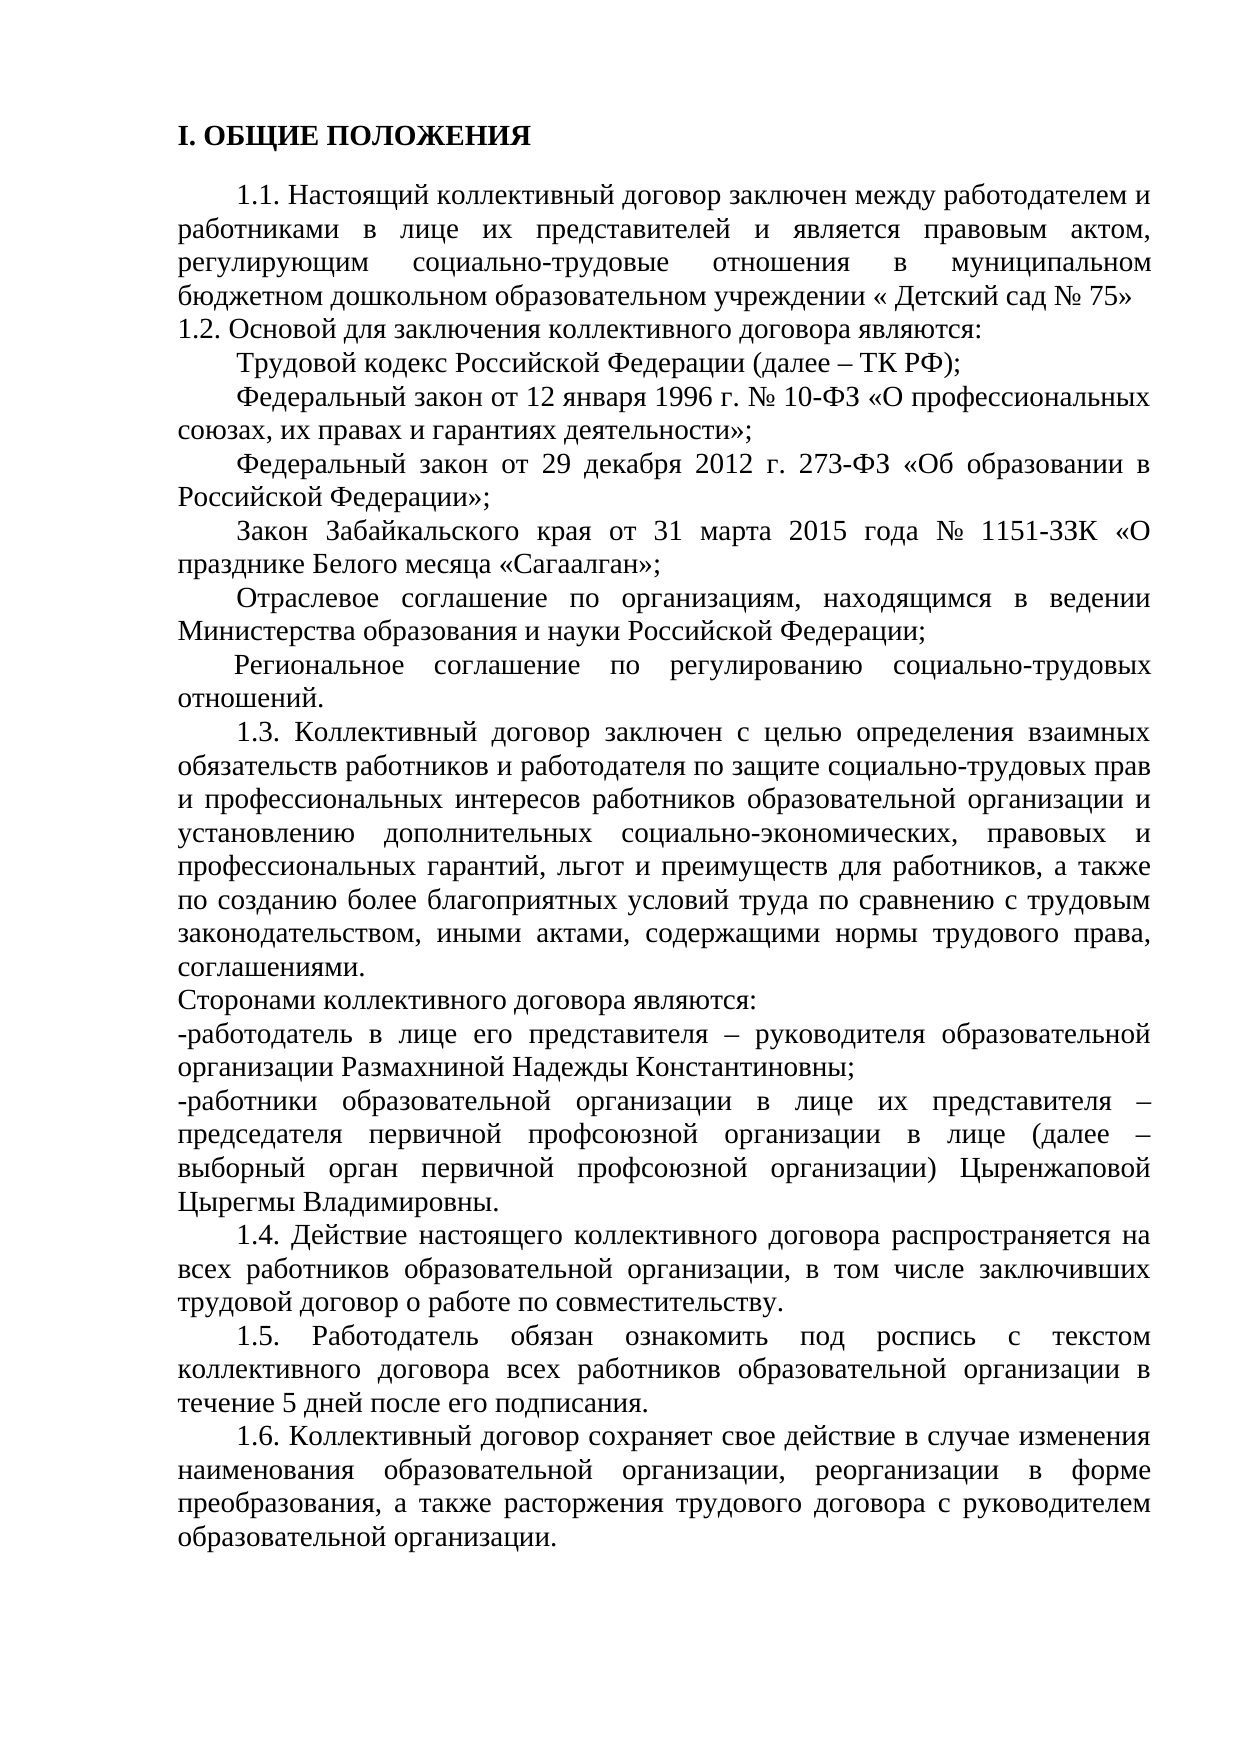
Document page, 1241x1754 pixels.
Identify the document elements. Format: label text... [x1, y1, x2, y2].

text 1.4. Действие настоящего коллективного договора распространяется на всех работников образовательной организации, в том числе заключивших трудовой договор о работе по совместительству. [177, 1217, 1152, 1318]
text Сторонами коллективного договора являются: [177, 982, 1152, 1016]
text -работники образовательной организации в лице их представителя – председателя первичной профсоюзной организации в лице (далее – выборный орган первичной профсоюзной организации) Цыренжаповой Цырегмы Владимировны. [177, 1083, 1152, 1217]
text Федеральный закон от 12 января 1996 г. № 10-ФЗ «О профессиональных союзах, их правах и гарантиях деятельности»; [177, 379, 1152, 446]
text Трудовой кодекс Российской Федерации (далее – ТК РФ); [177, 345, 1152, 379]
text Региональное соглашение по регулированию социально-трудовых отношений. [177, 647, 1152, 714]
text Федеральный закон от 29 декабря 2012 г. 273-ФЗ «Об образовании в Российской Федерации»; [177, 446, 1152, 513]
text Закон Забайкальского края от 31 марта 2015 года № 1151-ЗЗК «О празднике Белого месяца «Сагаалган»; [177, 513, 1152, 580]
text -работодатель в лице его представителя – руководителя образовательной организации Размахниной Надежды Константиновны; [177, 1016, 1152, 1083]
text I. ОБЩИЕ ПОЛОЖЕНИЯ [177, 118, 1152, 152]
text 1.3. Коллективный договор заключен с целью определения взаимных обязательств работников и работодателя по защите социально-трудовых прав и профессиональных интересов работников образовательной организации и установлению дополнительных социально-экономических, правовых и профессиональных гарантий, льгот и преимуществ для работников, а также по созданию более благоприятных условий труда по сравнению с трудовым законодательством, иными актами, содержащими нормы трудового права, соглашениями. [177, 714, 1152, 982]
text 1.6. Коллективный договор сохраняет свое действие в случае изменения наименования образовательной организации, реорганизации в форме преобразования, а также расторжения трудового договора с руководителем образовательной организации. [177, 1418, 1152, 1553]
text 1.1. Настоящий коллективный договор заключен между работодателем и работниками в лице их представителей и является правовым актом, регулирующим социально-трудовые отношения в муниципальном бюджетном дошкольном образовательном учреждении « Детский сад № 75» [177, 177, 1152, 312]
text 1.5. Работодатель обязан ознакомить под роспись с текстом коллективного договора всех работников образовательной организации в течение 5 дней после его подписания. [177, 1318, 1152, 1418]
text Отраслевое соглашение по организациям, находящимся в ведении Министерства образования и науки Российской Федерации; [177, 580, 1152, 647]
text 1.2. Основой для заключения коллективного договора являются: [177, 312, 1152, 345]
